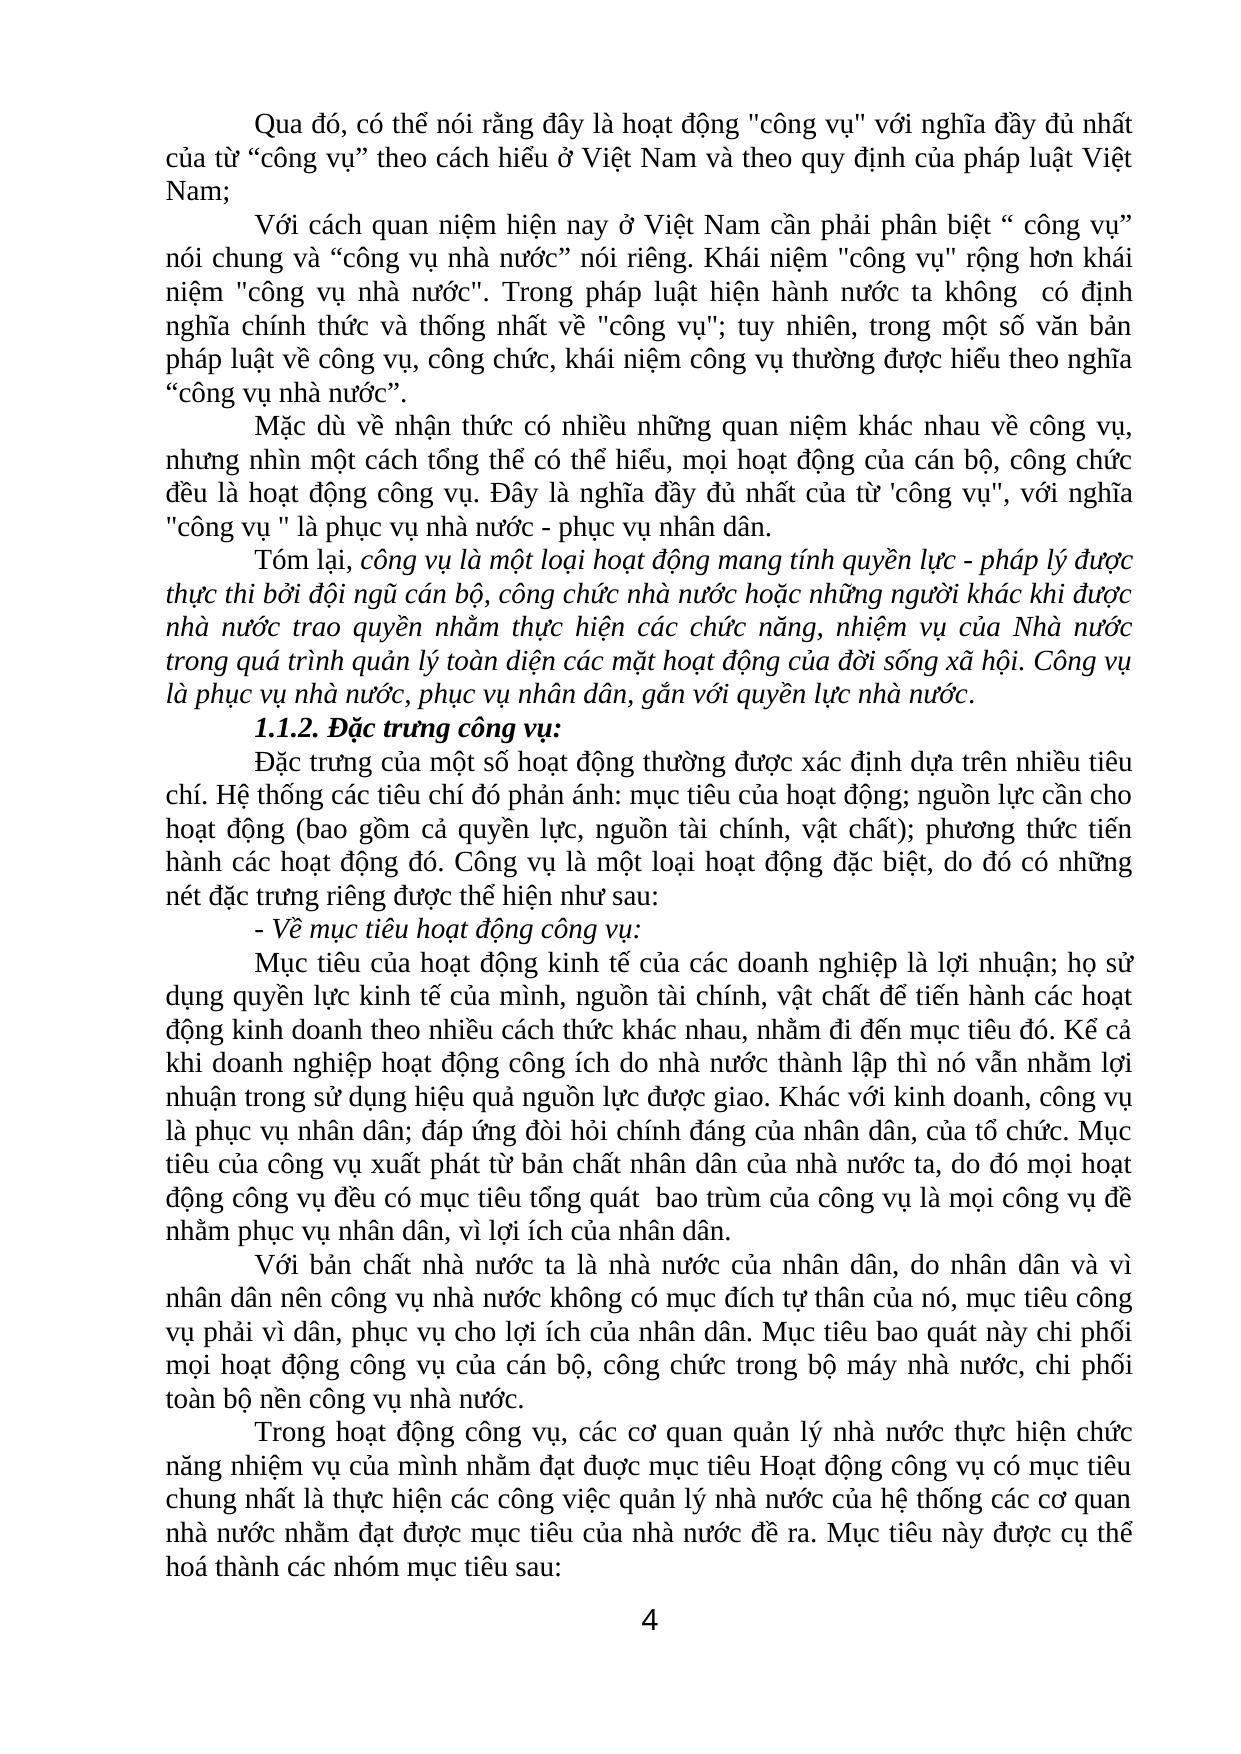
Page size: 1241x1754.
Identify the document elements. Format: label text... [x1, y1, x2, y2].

text Trong hoạt động công vụ, các cơ quan quản lý nhà nước thực hiện chức năng nhiệm vụ của mình nhằm đạt đuợc mục tiêu Hoạt động công vụ có mục tiêu chung nhất là thực hiện các công việc quản lý nhà nước của hệ thống các cơ quan nhà nước nhằm đạt được mục tiêu của nhà nước đề ra. Mục tiêu này được cụ thể hoá thành các nhóm mục tiêu sau: [165, 1414, 1134, 1582]
text Qua đó, có thể nói rằng đây là hoạt động "công vụ" với nghĩa đầy đủ nhất của từ “công vụ” theo cách hiểu ở Việt Nam và theo quy định của pháp luật Việt Nam; [165, 106, 1134, 207]
text Tóm lại, công vụ là một loại hoạt động mang tính quyền lực - pháp lý được thực thi bởi đội ngũ cán bộ, công chức nhà nước hoặc những người khác khi được nhà nước trao quyền nhằm thực hiện các chức năng, nhiệm vụ của Nhà nước trong quá trình quản lý toàn diện các mặt hoạt động của đời sống xã hội. Công vụ là phục vụ nhà nước, phục vụ nhân dân, gắn với quyền lực nhà nước. [165, 542, 1134, 710]
text Với cách quan niệm hiện nay ở Việt Nam cần phải phân biệt “ công vụ” nói chung và “công vụ nhà nước” nói riêng. Khái niệm "công vụ" rộng hơn khái niệm "công vụ nhà nước". Trong pháp luật hiện hành nước ta không có định nghĩa chính thức và thống nhất về "công vụ"; tuy nhiên, trong một số văn bản pháp luật về công vụ, công chức, khái niệm công vụ thường được hiểu theo nghĩa “công vụ nhà nước”. [165, 207, 1134, 408]
text 1.1.2. Đặc trưng công vụ: [165, 710, 1134, 744]
text Mục tiêu của hoạt động kinh tế của các doanh nghiệp là lợi nhuận; họ sử dụng quyền lực kinh tế của mình, nguồn tài chính, vật chất để tiến hành các hoạt động kinh doanh theo nhiều cách thức khác nhau, nhằm đi đến mục tiêu đó. Kể cả khi doanh nghiệp hoạt động công ích do nhà nước thành lập thì nó vẫn nhằm lợi nhuận trong sử dụng hiệu quả nguồn lực được giao. Khác với kinh doanh, công vụ là phục vụ nhân dân; đáp ứng đòi hỏi chính đáng của nhân dân, của tổ chức. Mục tiêu của công vụ xuất phát từ bản chất nhân dân của nhà nước ta, do đó mọi hoạt động công vụ đều có mục tiêu tổng quát bao trùm của công vụ là mọi công vụ đề nhằm phục vụ nhân dân, vì lợi ích của nhân dân. [165, 945, 1134, 1247]
subtitle - Về mục tiêu hoạt động công vụ: [165, 911, 1134, 945]
text Với bản chất nhà nước ta là nhà nước của nhân dân, do nhân dân và vì nhân dân nên công vụ nhà nước không có mục đích tự thân của nó, mục tiêu công vụ phải vì dân, phục vụ cho lợi ích của nhân dân. Mục tiêu bao quát này chi phối mọi hoạt động công vụ của cán bộ, công chức trong bộ máy nhà nước, chi phối toàn bộ nền công vụ nhà nước. [165, 1247, 1134, 1414]
text Đặc trưng của một số hoạt động thường được xác định dựa trên nhiều tiêu chí. Hệ thống các tiêu chí đó phản ánh: mục tiêu của hoạt động; nguồn lực cần cho hoạt động (bao gồm cả quyền lực, nguồn tài chính, vật chất); phương thức tiến hành các hoạt động đó. Công vụ là một loại hoạt động đặc biệt, do đó có những nét đặc trưng riêng được thể hiện như sau: [165, 744, 1134, 911]
text Mặc dù về nhận thức có nhiều những quan niệm khác nhau về công vụ, nhưng nhìn một cách tổng thể có thể hiểu, mọi hoạt động của cán bộ, công chức đều là hoạt động công vụ. Đây là nghĩa đầy đủ nhất của từ 'công vụ", với nghĩa "công vụ " là phục vụ nhà nước - phục vụ nhân dân. [165, 408, 1134, 542]
